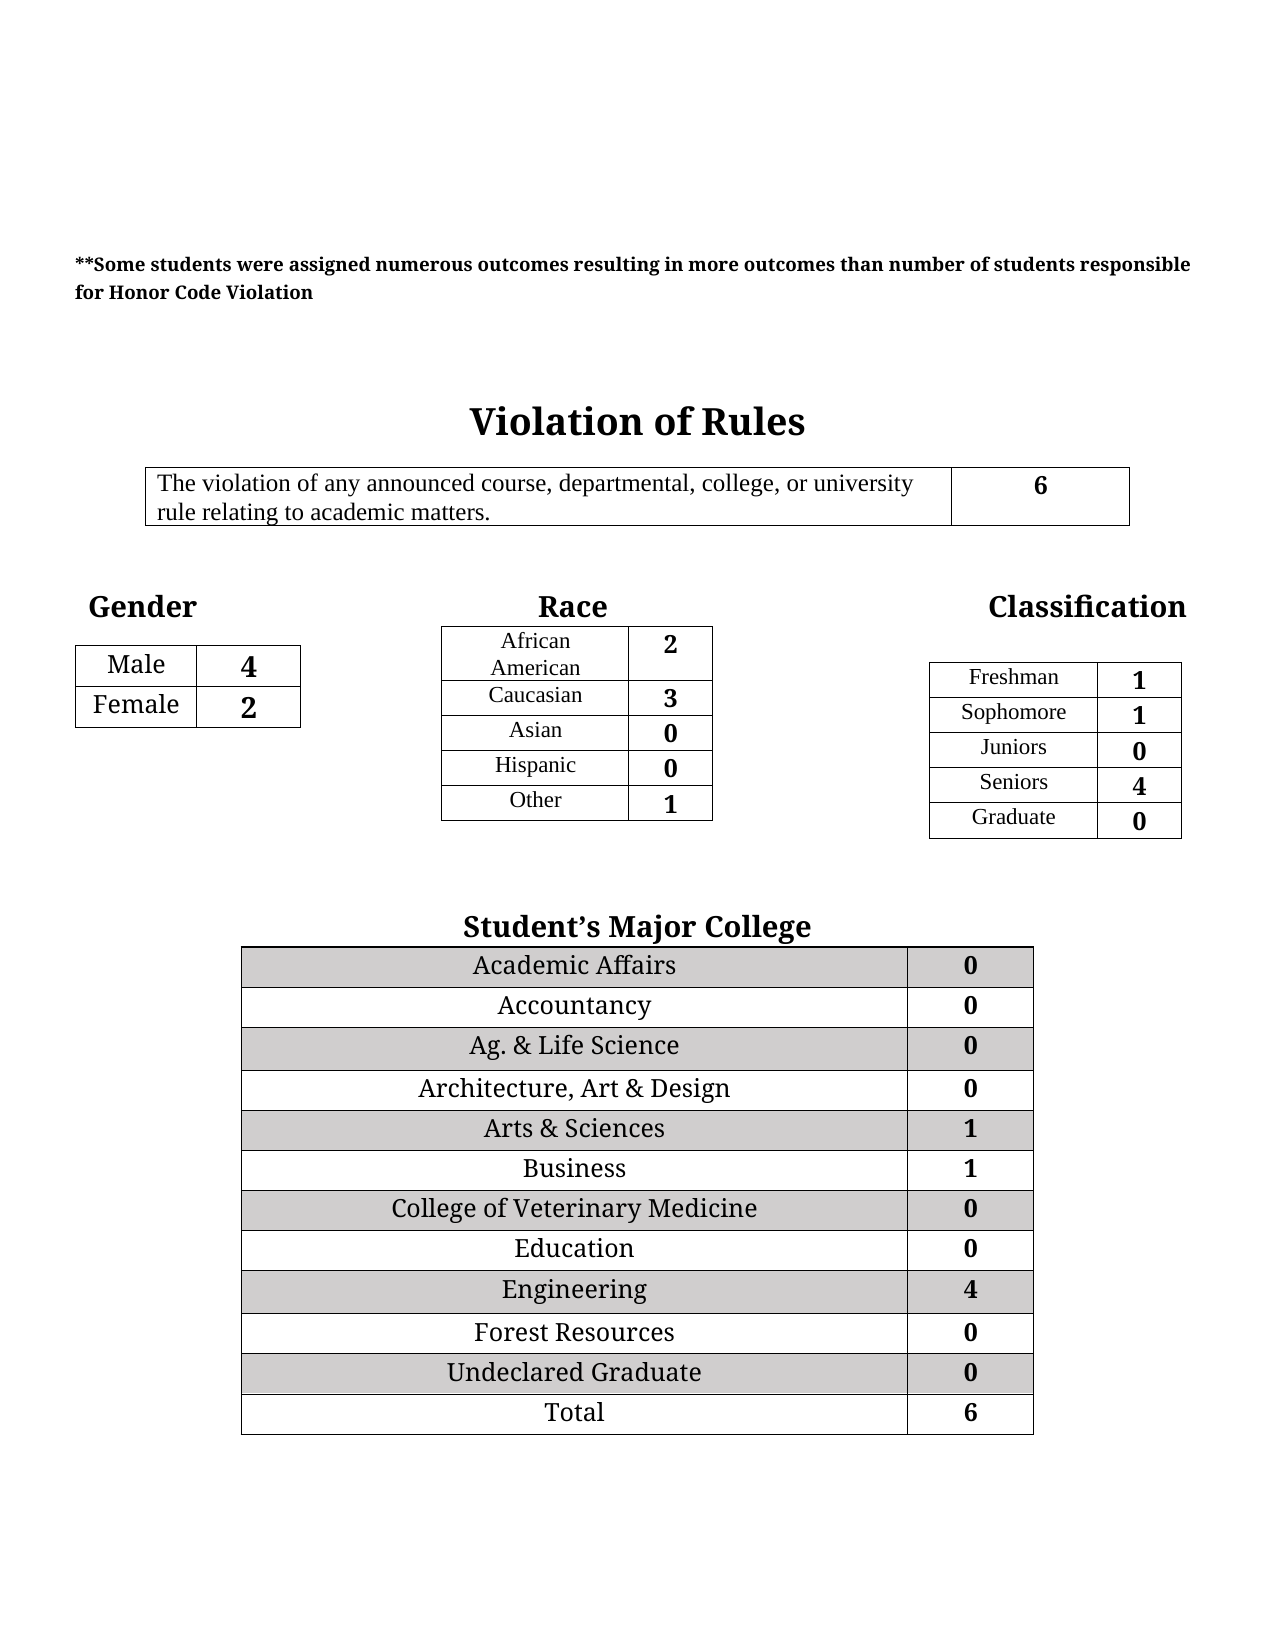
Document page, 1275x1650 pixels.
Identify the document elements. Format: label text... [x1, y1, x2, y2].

text Student’s Major College [75, 906, 1200, 946]
table_cell Asian [442, 716, 628, 750]
table_cell Accountancy [242, 988, 907, 1027]
table_cell 0 [908, 988, 1033, 1027]
table_cell Graduate [930, 803, 1097, 837]
table_cell Engineering [242, 1271, 907, 1313]
table_cell 1 [1098, 698, 1181, 732]
table_cell 0 [908, 1028, 1033, 1070]
table_header 0 [908, 948, 1033, 987]
table_header The violation of any announced course, departmental, college, or university rule relating to academic matters. [146, 468, 951, 525]
table_cell 1 [908, 1111, 1033, 1150]
table_cell Ag. & Life Science [242, 1028, 907, 1070]
table_cell 0 [908, 1191, 1033, 1230]
text Gender Race Classification [75, 586, 1200, 626]
table_cell 4 [908, 1271, 1033, 1313]
table_cell College of Veterinary Medicine [242, 1191, 907, 1230]
table_cell 4 [1098, 768, 1181, 802]
table_header 2 [629, 627, 712, 680]
table_cell 3 [629, 681, 712, 715]
table_header 4 [197, 646, 300, 686]
table_cell Female [76, 687, 196, 727]
table_cell Forest Resources [242, 1314, 907, 1353]
table_cell Seniors [930, 768, 1097, 802]
table_header Academic Affairs [242, 948, 907, 987]
text Violation of Rules [75, 395, 1200, 446]
table_header Male [76, 646, 196, 686]
table_header 1 [1098, 663, 1181, 697]
table_cell 0 [908, 1314, 1033, 1353]
table_cell 0 [1098, 803, 1181, 837]
table_cell Caucasian [442, 681, 628, 715]
table_cell Business [242, 1151, 907, 1190]
table_header African American [442, 627, 628, 680]
table_header 6 [952, 468, 1129, 525]
table_cell Sophomore [930, 698, 1097, 732]
table_cell 0 [908, 1231, 1033, 1270]
table_cell Education [242, 1231, 907, 1270]
table_cell Total [242, 1395, 907, 1433]
table_cell 0 [629, 751, 712, 785]
table_cell 0 [908, 1071, 1033, 1110]
table_cell 0 [1098, 733, 1181, 767]
table_cell Juniors [930, 733, 1097, 767]
text **Some students were assigned numerous outcomes resulting in more outcomes than number of students responsible for Honor Code Violation [75, 252, 1200, 305]
table_cell Arts & Sciences [242, 1111, 907, 1150]
table_header Freshman [930, 663, 1097, 697]
table_cell 0 [908, 1354, 1033, 1393]
table_cell Undeclared Graduate [242, 1354, 907, 1393]
table_cell 2 [197, 687, 300, 727]
table_cell 1 [629, 786, 712, 820]
table_cell Hispanic [442, 751, 628, 785]
table_cell 0 [629, 716, 712, 750]
table_cell Other [442, 786, 628, 820]
table_cell Architecture, Art & Design [242, 1071, 907, 1110]
table_cell 1 [908, 1151, 1033, 1190]
table_cell 6 [908, 1395, 1033, 1433]
